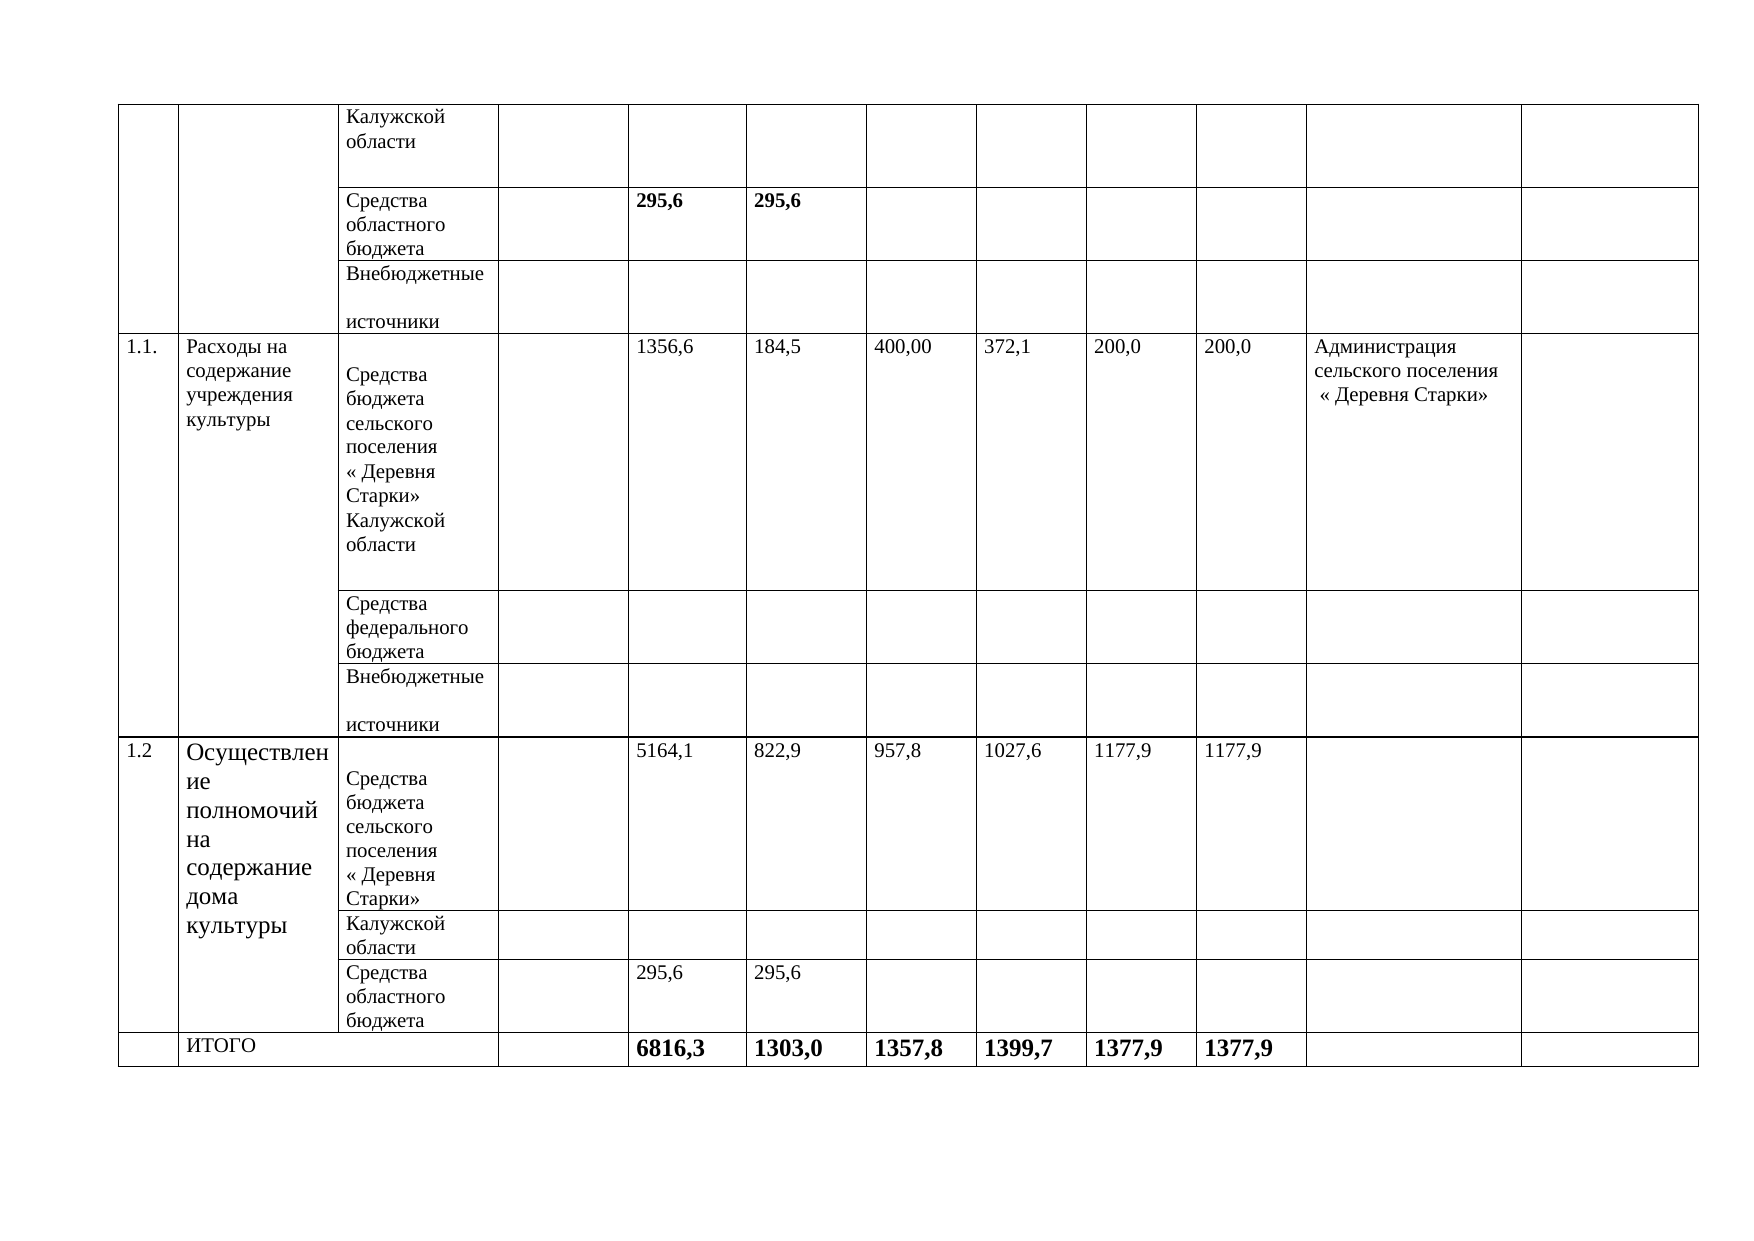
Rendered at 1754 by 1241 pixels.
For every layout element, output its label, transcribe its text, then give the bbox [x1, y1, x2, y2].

table_cell 184,5 [747, 334, 866, 507]
table_cell 1 [119, 105, 178, 333]
table_cell [1522, 591, 1698, 663]
table_cell [747, 261, 866, 333]
table_cell [629, 911, 746, 959]
table_cell [499, 507, 628, 590]
table_cell [1522, 334, 1698, 507]
table_cell [1522, 911, 1698, 959]
table_cell [1307, 738, 1521, 910]
table_cell 1377,9 [1087, 1033, 1196, 1066]
table_cell 295,6 [629, 960, 746, 1032]
table_cell [977, 105, 1086, 187]
table_cell [1087, 960, 1196, 1032]
table_cell [867, 507, 976, 590]
table_cell Калужской области [339, 911, 498, 959]
table_cell 957,8 [867, 738, 976, 910]
table_cell 1303,0 [747, 1033, 866, 1066]
table_cell [1087, 261, 1196, 333]
table_cell Средства областного бюджета [339, 188, 498, 260]
table_cell Средства федерального бюджета [339, 591, 498, 663]
table_cell Калужской области [339, 105, 498, 187]
table_cell [747, 664, 866, 736]
table_cell [499, 911, 628, 959]
table_cell [629, 105, 746, 187]
table_cell [499, 960, 628, 1032]
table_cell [179, 105, 338, 333]
table_cell [1197, 664, 1306, 736]
table_cell [1522, 960, 1698, 1032]
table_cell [339, 334, 498, 507]
table_cell [1307, 188, 1521, 260]
table_cell [499, 1033, 628, 1066]
table_cell [867, 664, 976, 736]
table_cell [1307, 105, 1521, 187]
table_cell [339, 738, 498, 910]
table_cell [1522, 507, 1698, 590]
table_cell 5164,1 [629, 738, 746, 910]
table_cell 1177,9 [1087, 738, 1196, 910]
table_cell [1307, 334, 1521, 507]
table_cell [977, 507, 1086, 590]
table_cell [867, 960, 976, 1032]
table_cell [1087, 664, 1196, 736]
table_cell [747, 591, 866, 663]
table_cell [867, 188, 976, 260]
table_cell 1027,6 [977, 738, 1086, 910]
table_cell [747, 507, 866, 590]
table_cell [977, 960, 1086, 1032]
table_cell [1197, 188, 1306, 260]
table_cell Внебюджетные источники [339, 261, 498, 333]
table_cell ИТОГО [179, 1033, 498, 1066]
table_cell 1.2 [119, 738, 178, 1032]
table_cell [499, 591, 628, 663]
table_cell 295,6 [629, 188, 746, 260]
table_cell Внебюджетные источники [339, 664, 498, 736]
table_cell 1177,9 [1197, 738, 1306, 910]
table_cell [867, 591, 976, 663]
table_cell [1197, 960, 1306, 1032]
table_cell [499, 664, 628, 736]
table_cell 1399,7 [977, 1033, 1086, 1066]
table_cell 1356,6 [629, 334, 746, 507]
table_cell [629, 664, 746, 736]
table_cell [1087, 507, 1196, 590]
table_cell [1087, 188, 1196, 260]
table_cell Осуществление полномочий на содержание дома культуры [179, 738, 338, 1032]
table_cell [629, 591, 746, 663]
table_cell [499, 334, 628, 507]
table_cell 6816,3 [629, 1033, 746, 1066]
table_cell [1307, 1033, 1521, 1066]
table_cell [1522, 738, 1698, 910]
table_cell 200,0 [1197, 334, 1306, 507]
table_cell [977, 664, 1086, 736]
table_cell 372,1 [977, 334, 1086, 507]
table_cell [1087, 591, 1196, 663]
table_cell [1087, 911, 1196, 959]
table_cell [1307, 911, 1521, 959]
table_cell 822,9 [747, 738, 866, 910]
table_cell [977, 911, 1086, 959]
table_cell Средства областного бюджета [339, 960, 498, 1032]
table_cell Расходы на содержание учреждения культуры [179, 334, 338, 736]
table_cell [1197, 911, 1306, 959]
table_cell [1307, 960, 1521, 1032]
table_cell [1522, 188, 1698, 260]
table_cell [119, 1033, 178, 1066]
table_cell [1307, 591, 1521, 663]
table_cell [499, 105, 628, 187]
table_cell [977, 591, 1086, 663]
table_cell [499, 738, 628, 910]
table_cell [867, 261, 976, 333]
table_cell [1522, 664, 1698, 736]
table_cell [629, 261, 746, 333]
table_cell [499, 188, 628, 260]
table_cell [747, 911, 866, 959]
table_cell [1197, 591, 1306, 663]
table_cell [977, 261, 1086, 333]
table_cell 1377,9 [1197, 1033, 1306, 1066]
table_cell 200,0 [1087, 334, 1196, 507]
table_cell [1307, 261, 1521, 333]
table_cell 1357,8 [867, 1033, 976, 1066]
table_cell [629, 507, 746, 590]
table_cell [1087, 105, 1196, 187]
table_cell 295,6 [747, 188, 866, 260]
table_cell [867, 105, 976, 187]
table_cell [499, 261, 628, 333]
table_cell 1.1. [119, 334, 178, 736]
table_cell Калужской области [339, 507, 498, 590]
table_cell [747, 105, 866, 187]
table_cell [1197, 105, 1306, 187]
table_cell [867, 911, 976, 959]
table_cell [1307, 664, 1521, 736]
table_cell [1197, 261, 1306, 333]
table_cell [977, 188, 1086, 260]
table_cell [1522, 105, 1698, 187]
table_cell [1307, 507, 1521, 590]
table_cell [1197, 507, 1306, 590]
table_cell [1522, 261, 1698, 333]
table_cell 400,00 [867, 334, 976, 507]
table_cell 295,6 [747, 960, 866, 1032]
table_cell [1522, 1033, 1698, 1066]
